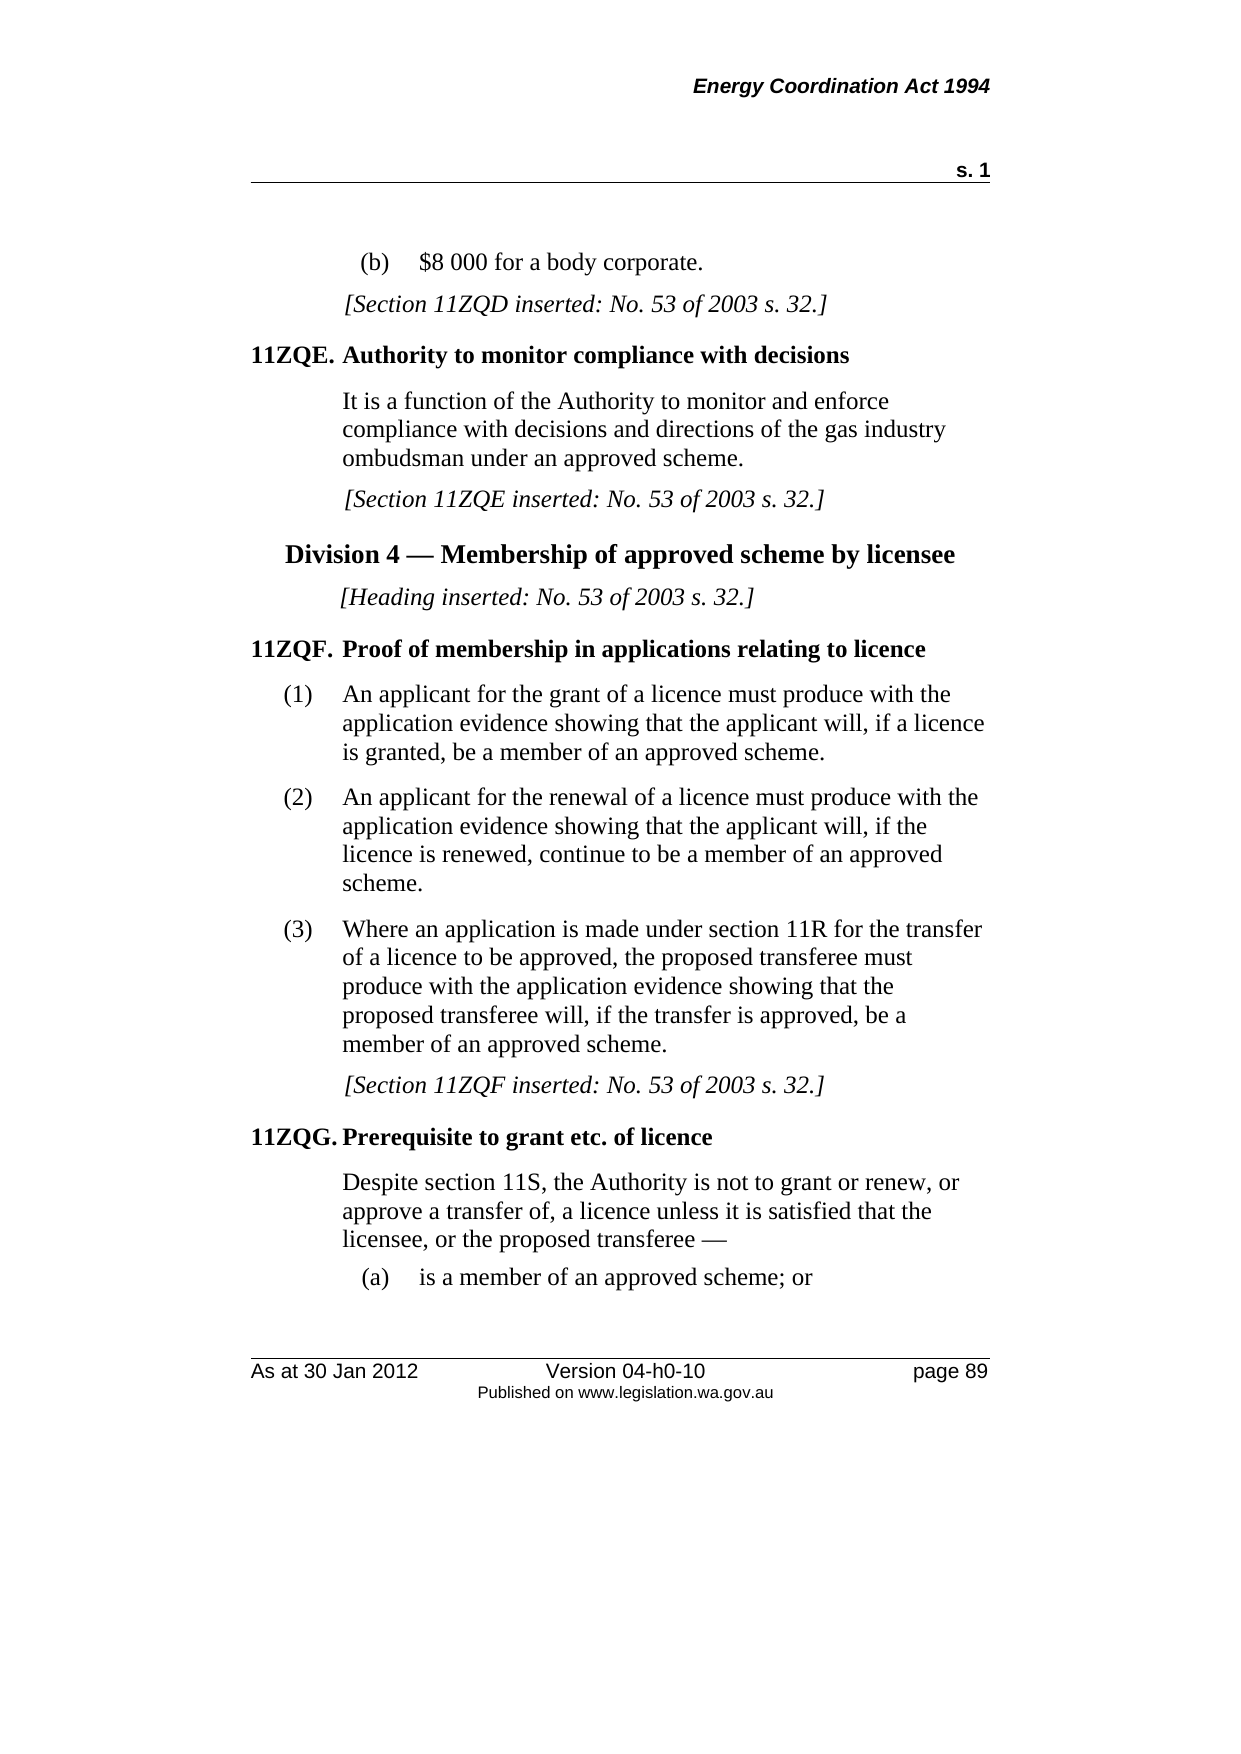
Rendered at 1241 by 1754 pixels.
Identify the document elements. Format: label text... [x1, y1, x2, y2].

subtitle 11ZQE. Authority to monitor compliance with decisions [251, 340, 990, 369]
text [Section 11ZQF inserted: No. 53 of 2003 s. 32.] [251, 1070, 990, 1099]
subtitle Division 4 — Membership of approved scheme by licensee [251, 538, 990, 569]
text Despite section 11S, the Authority is not to grant or renew, or approve a transfer of, a licence unless it is satisfied that the licensee, or the proposed transferee — [251, 1167, 990, 1253]
subtitle [Heading inserted: No. 53 of 2003 s. 32.] [251, 582, 990, 611]
text (a) is a member of an approved scheme; or [251, 1262, 990, 1290]
text (3) Where an application is made under section 11R for the transfer of a licence to be approved, the proposed transferee must produce with the application evidence showing that the proposed transferee will, if the transfer is approved, be a member of an approved scheme. [251, 914, 990, 1057]
text (1) An applicant for the grant of a licence must produce with the application evidence showing that the applicant will, if a licence is granted, be a member of an approved scheme. [251, 679, 990, 765]
subtitle 11ZQG. Prerequisite to grant etc. of licence [251, 1122, 990, 1150]
text (b) $8 000 for a body corporate. [251, 247, 990, 276]
subtitle 11ZQF. Proof of membership in applications relating to licence [251, 634, 990, 662]
text (2) An applicant for the renewal of a licence must produce with the application evidence showing that the applicant will, if the licence is renewed, continue to be a member of an approved scheme. [251, 782, 990, 897]
text [Section 11ZQE inserted: No. 53 of 2003 s. 32.] [251, 484, 990, 513]
text It is a function of the Authority to monitor and enforce compliance with decisions and directions of the gas industry ombudsman under an approved scheme. [251, 386, 990, 472]
text [Section 11ZQD inserted: No. 53 of 2003 s. 32.] [251, 289, 990, 317]
